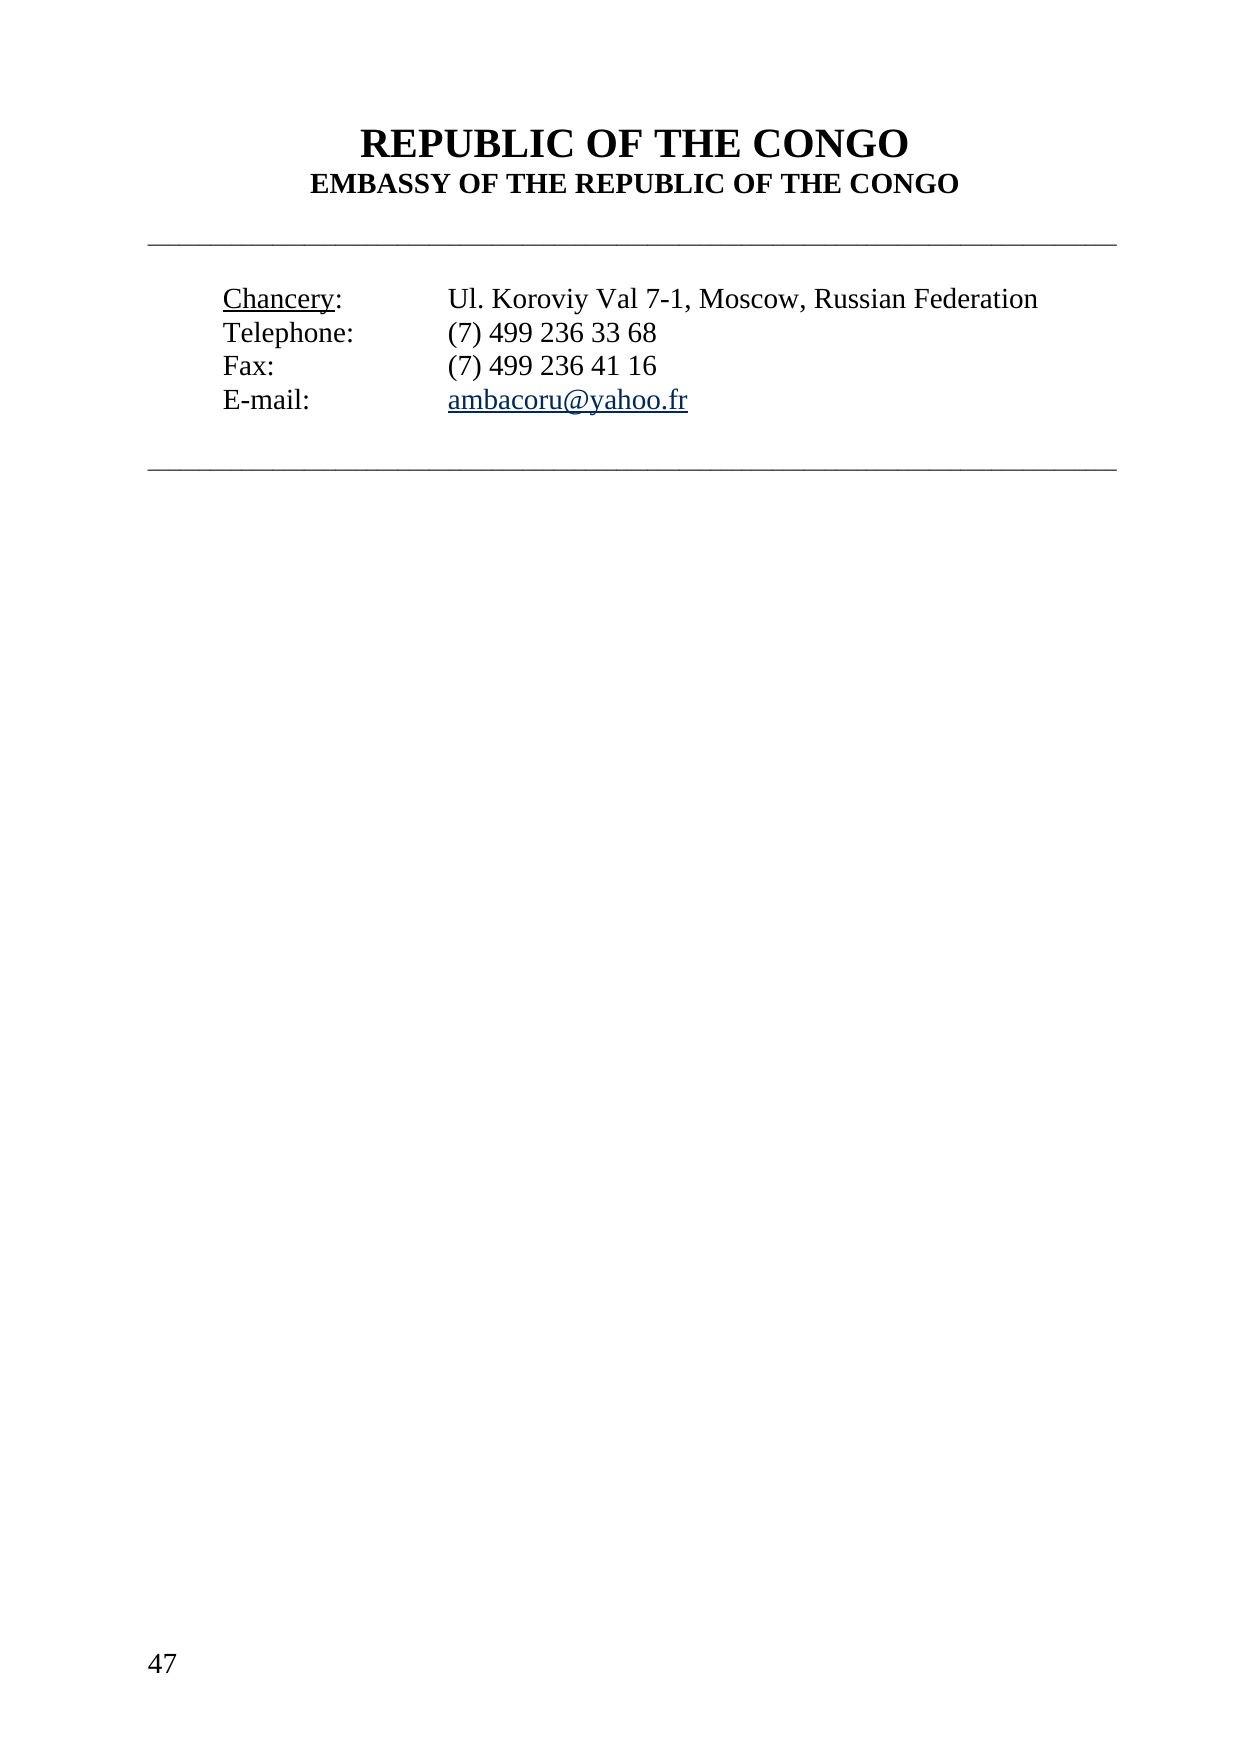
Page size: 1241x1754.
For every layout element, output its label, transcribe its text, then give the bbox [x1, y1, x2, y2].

text _____________________________________________________________________________________________ [148, 449, 1122, 473]
text Embassy of the Republic of THE CONGO [148, 166, 1122, 199]
text Telephone: (7) 499 236 33 68 [148, 315, 1122, 348]
text _____________________________________________________________________________________________ [148, 224, 1122, 248]
subtitle Republic of THE CONGO [148, 118, 1122, 166]
text E-mail: ambacoru@yahoo.fr [148, 382, 1122, 415]
text Chancery: Ul. Koroviy Val 7-1, Moscow, Russian Federation [148, 281, 1122, 315]
text Fax: (7) 499 236 41 16 [148, 348, 1122, 382]
